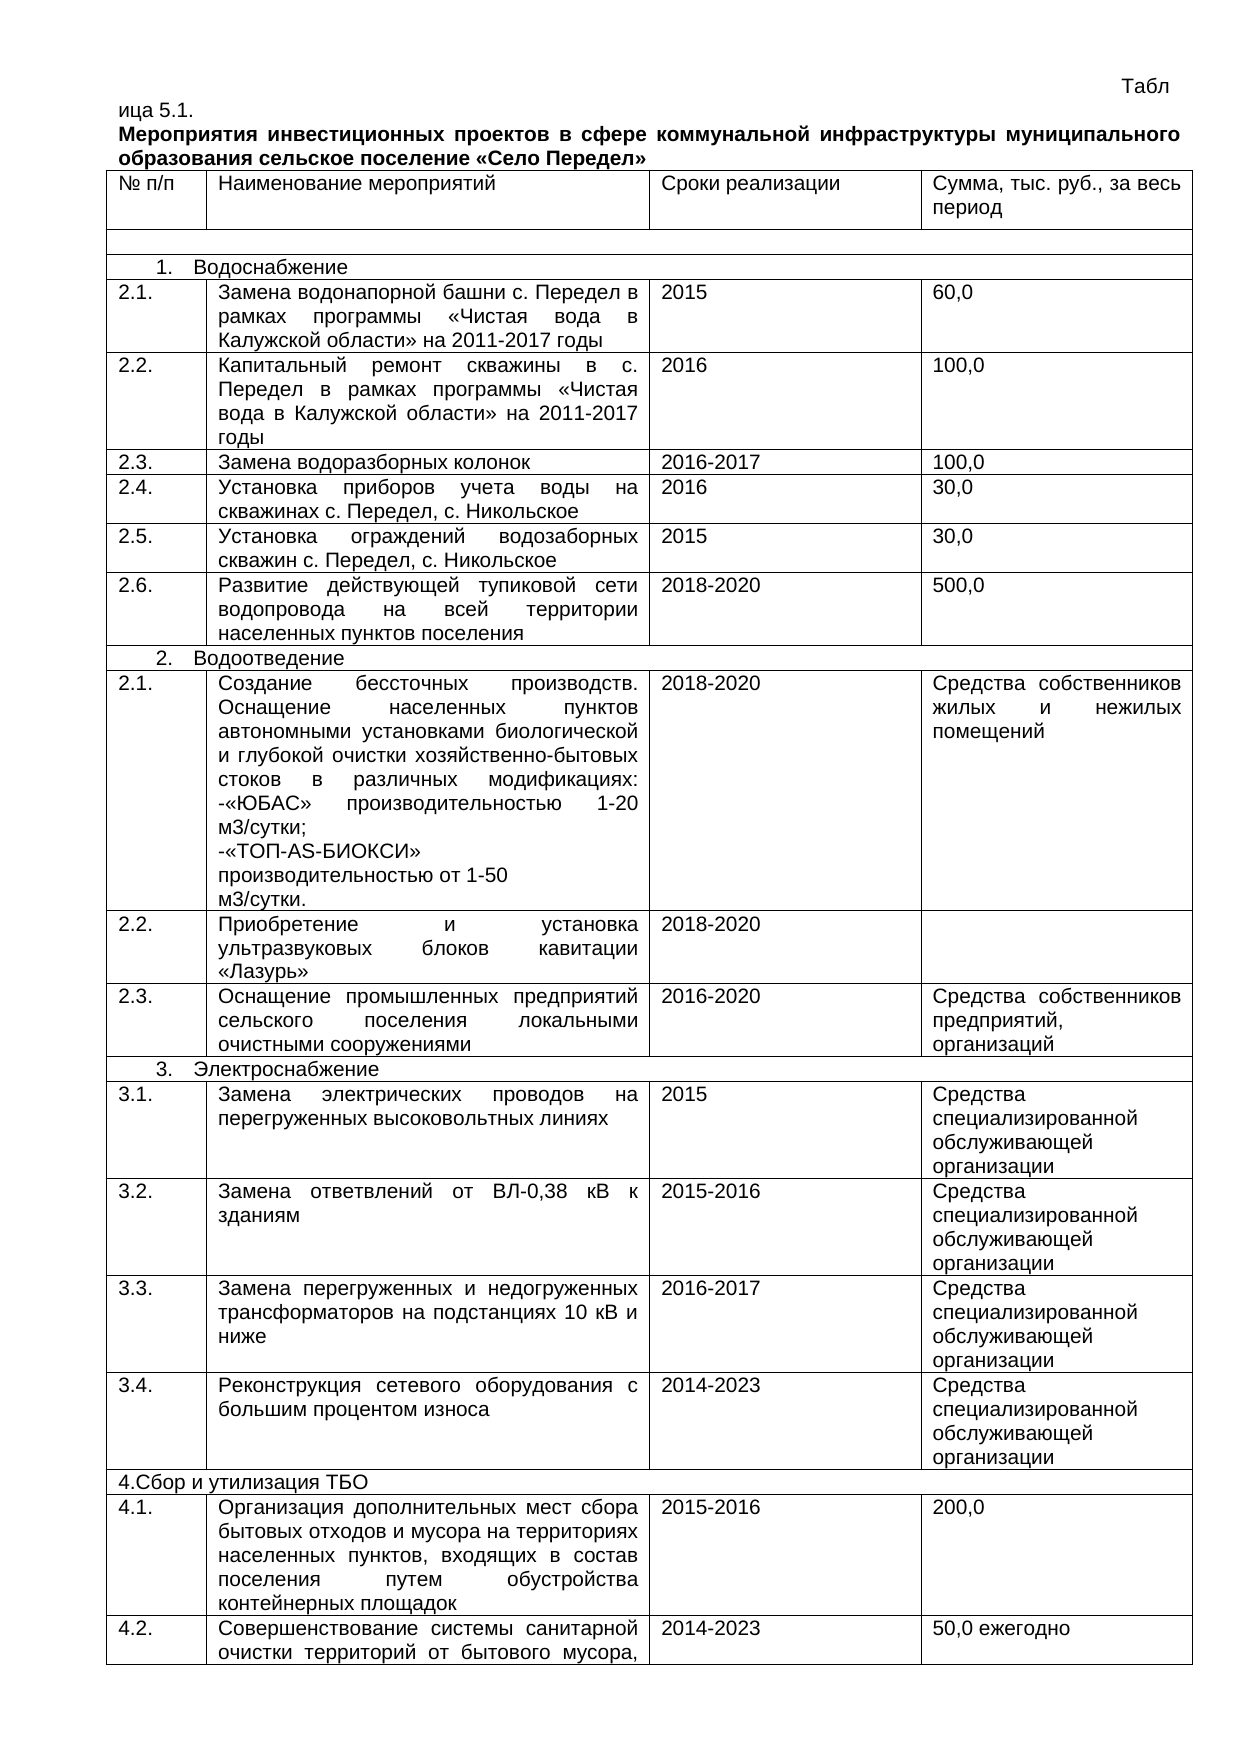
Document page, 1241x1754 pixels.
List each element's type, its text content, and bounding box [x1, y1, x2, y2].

table_cell 2.1. [107, 280, 206, 352]
table_cell 2016-2017 [650, 1276, 921, 1372]
table_cell 4.1. [107, 1495, 206, 1614]
table_cell 100,0 [922, 353, 1192, 449]
table_cell 2014-2023 [650, 1373, 921, 1469]
table_cell 2015 [650, 1082, 921, 1178]
table_cell 2.3. [107, 450, 206, 474]
table_cell Установка приборов учета воды на скважинах с. Передел, с. Никольское [207, 475, 649, 523]
table_cell 3.2. [107, 1179, 206, 1275]
table_cell Замена ответвлений от ВЛ-0,38 кВ к зданиям [207, 1179, 649, 1275]
table_cell 2018-2020 [650, 911, 921, 983]
text Таблица 5.1. [118, 74, 1181, 122]
table_cell 2016 [650, 475, 921, 523]
table_cell Средства специализированной обслуживающей организации [922, 1082, 1192, 1178]
table_cell 2015-2016 [650, 1495, 921, 1614]
table_cell 2.2. [107, 353, 206, 449]
table_cell Средства собственников жилых и нежилых помещений [922, 671, 1192, 910]
table_cell Средства специализированной обслуживающей организации [922, 1179, 1192, 1275]
table_cell Капитальный ремонт скважины в с. Передел в рамках программы «Чистая вода в Калужской области» на 2011-2017 годы [207, 353, 649, 449]
table_cell 2018-2020 [650, 573, 921, 645]
table_cell 2016 [650, 353, 921, 449]
table_cell Средства специализированной обслуживающей организации [922, 1276, 1192, 1372]
table_cell 50,0 ежегодно [922, 1616, 1192, 1663]
table_cell Водоснабжение [107, 255, 1192, 279]
table_cell 2018-2020 [650, 671, 921, 910]
table_cell 2.6. [107, 573, 206, 645]
table_header Сроки реализации [650, 171, 921, 229]
table_cell 100,0 [922, 450, 1192, 474]
table_cell 4.2. [107, 1616, 206, 1663]
table_cell Замена перегруженных и недогруженных трансформаторов на подстанциях 10 кВ и ниже [207, 1276, 649, 1372]
table_cell Электроснабжение [107, 1057, 1192, 1081]
table_cell Средства собственников предприятий, организаций [922, 984, 1192, 1056]
table_cell Замена электрических проводов на перегруженных высоковольтных линиях [207, 1082, 649, 1178]
table_cell 4.Сбор и утилизация ТБО [107, 1470, 1192, 1494]
table_cell 3.4. [107, 1373, 206, 1469]
table_cell 2.2. [107, 911, 206, 983]
table_cell 2.4. [107, 475, 206, 523]
table_cell 3.1. [107, 1082, 206, 1178]
table_cell Водоотведение [107, 646, 1192, 670]
table_cell 30,0 [922, 524, 1192, 572]
text Мероприятия инвестиционных проектов в сфере коммунальной инфраструктуры муниципального образования сельское поселение «Село Передел» [118, 122, 1181, 170]
table_cell [107, 230, 1192, 254]
table_cell 2016-2020 [650, 984, 921, 1056]
table_cell 2016-2017 [650, 450, 921, 474]
table_cell 2.1. [107, 671, 206, 910]
table_cell Оснащение промышленных предприятий сельского поселения локальными очистными сооружениями [207, 984, 649, 1056]
table_cell 2.5. [107, 524, 206, 572]
table_cell 2015 [650, 280, 921, 352]
table_header Наименование мероприятий [207, 171, 649, 229]
table_cell 3.3. [107, 1276, 206, 1372]
table_cell 2015 [650, 524, 921, 572]
table_cell 2.3. [107, 984, 206, 1056]
table_cell Организация дополнительных мест сбора бытовых отходов и мусора на территориях населенных пунктов, входящих в состав поселения путем обустройства контейнерных площадок [207, 1495, 649, 1614]
table_cell 30,0 [922, 475, 1192, 523]
table_cell 500,0 [922, 573, 1192, 645]
table_header Сумма, тыс. руб., за весь период [922, 171, 1192, 229]
table_cell 60,0 [922, 280, 1192, 352]
table_header № п/п [107, 171, 206, 229]
table_cell Замена водонапорной башни с. Передел в рамках программы «Чистая вода в Калужской области» на 2011-2017 годы [207, 280, 649, 352]
table_cell Реконструкция сетевого оборудования с большим процентом износа [207, 1373, 649, 1469]
table_cell Приобретение и установка ультразвуковых блоков кавитации «Лазурь» [207, 911, 649, 983]
table_cell Замена водоразборных колонок [207, 450, 649, 474]
table_cell [922, 911, 1192, 983]
table_cell 200,0 [922, 1495, 1192, 1614]
table_cell Средства специализированной обслуживающей организации [922, 1373, 1192, 1469]
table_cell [207, 1616, 649, 1663]
table_cell 2015-2016 [650, 1179, 921, 1275]
table_cell 2014-2023 [650, 1616, 921, 1663]
table_cell Создание бессточных производств. Оснащение населенных пунктов автономными установками биологической и глубокой очистки хозяйственно-бытовых стоков в различных модификациях: -«ЮБАС» производительностью 1-20 м3/сутки; -«ТОП-AS-БИОКСИ» производительностью от 1-50 м3/сутки. [207, 671, 649, 910]
table_cell Установка ограждений водозаборных скважин с. Передел, с. Никольское [207, 524, 649, 572]
table_cell Развитие действующей тупиковой сети водопровода на всей территории населенных пунктов поселения [207, 573, 649, 645]
